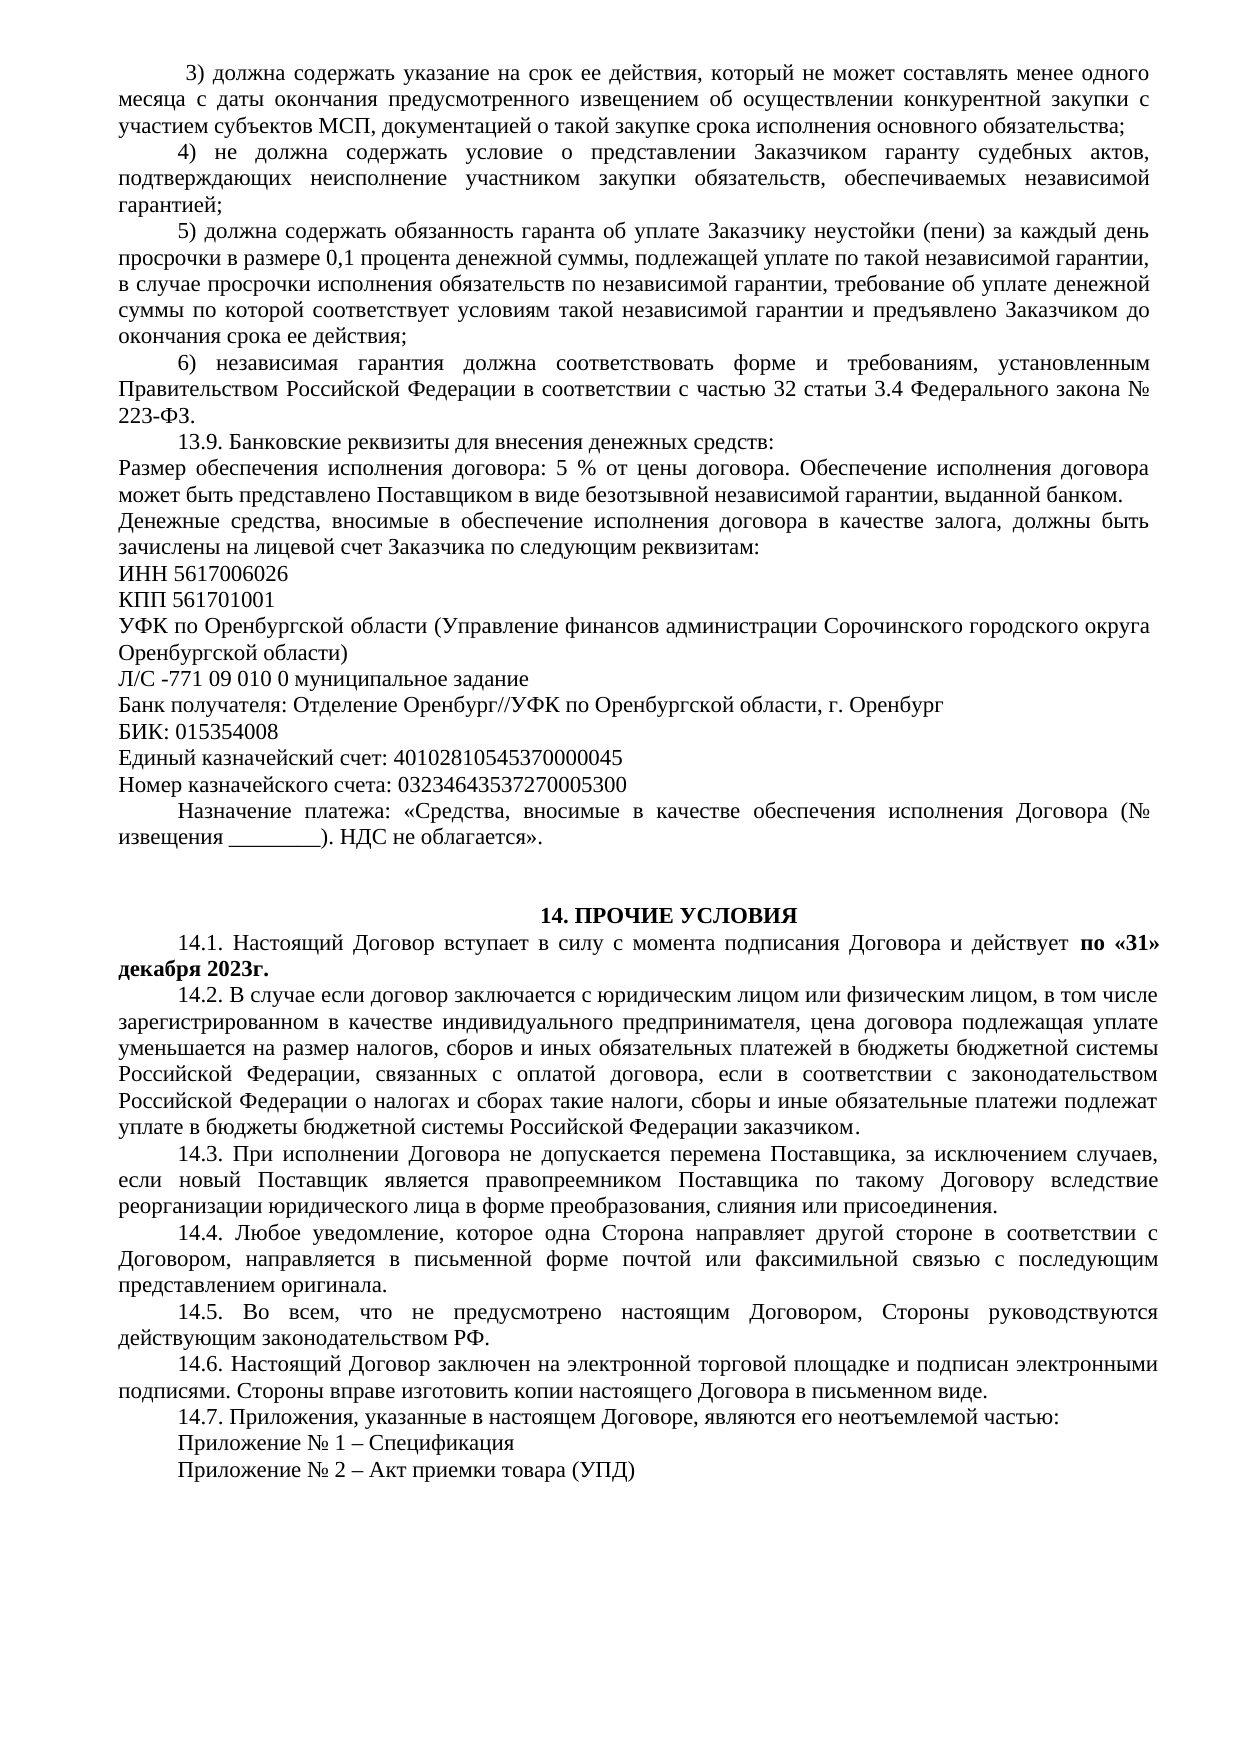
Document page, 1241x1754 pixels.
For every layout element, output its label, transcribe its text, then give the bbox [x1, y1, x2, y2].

text 14. ПРОЧИЕ УСЛОВИЯ [118, 902, 1160, 929]
text 14.5. Во всем, что не предусмотрено настоящим Договором, Стороны руководствуются действующим законодательством РФ. [118, 1298, 1160, 1350]
text 14.6. Настоящий Договор заключен на электронной торговой площадке и подписан электронными подписями. Стороны вправе изготовить копии настоящего Договора в письменном виде. [118, 1350, 1160, 1403]
text 6) независимая гарантия должна соответствовать форме и требованиям, установленным Правительством Российской Федерации в соответствии с частью 32 статьи 3.4 Федерального закона № 223-ФЗ. [118, 349, 1152, 428]
text Приложение № 1 – Спецификация [118, 1429, 1160, 1456]
text ИНН 5617006026 [118, 560, 1152, 586]
text Денежные средства, вносимые в обеспечение исполнения договора в качестве залога, должны быть зачислены на лицевой счет Заказчика по следующим реквизитам: [118, 507, 1152, 560]
text Единый казначейский счет: 40102810545370000045 [118, 744, 1152, 771]
text КПП 561701001 [118, 586, 1152, 612]
text Номер казначейского счета: 03234643537270005300 [118, 771, 1152, 797]
text 14.3. При исполнении Договора не допускается перемена Поставщика, за исключением случаев, если новый Поставщик является правопреемником Поставщика по такому Договору вследствие реорганизации юридического лица в форме преобразования, слияния или присоединения. [118, 1139, 1160, 1219]
text Размер обеспечения исполнения договора: 5 % от цены договора. Обеспечение исполнения договора может быть представлено Поставщиком в виде безотзывной независимой гарантии, выданной банком. [118, 454, 1152, 507]
text Банк получателя: Отделение Оренбург//УФК по Оренбургской области, г. Оренбург [118, 692, 1152, 718]
text Приложение № 2 – Акт приемки товара (УПД) [118, 1456, 1160, 1482]
text 14.4. Любое уведомление, которое одна Сторона направляет другой стороне в соответствии с Договором, направляется в письменной форме почтой или факсимильной связью с последующим представлением оригинала. [118, 1219, 1160, 1298]
text БИК: 015354008 [118, 718, 1152, 744]
text 3) должна содержать указание на срок ее действия, который не может составлять менее одного месяца с даты окончания предусмотренного извещением об осуществлении конкурентной закупки с участием субъектов МСП, документацией о такой закупке срока исполнения основного обязательства; [118, 59, 1152, 138]
text Назначение платежа: «Средства, вносимые в качестве обеспечения исполнения Договора (№ извещения ________). НДС не облагается». [118, 797, 1152, 850]
text 14.7. Приложения, указанные в настоящем Договоре, являются его неотъемлемой частью: [118, 1403, 1160, 1429]
text УФК по Оренбургской области (Управление финансов администрации Сорочинского городского округа Оренбургской области) [118, 612, 1152, 665]
text 14.1. Настоящий Договор вступает в силу с момента подписания Договора и действует по «31» декабря 2023г. [118, 929, 1160, 981]
text 14.2. В случае если договор заключается с юридическим лицом или физическим лицом, в том числе зарегистрированном в качестве индивидуального предпринимателя, цена договора подлежащая уплате уменьшается на размер налогов, сборов и иных обязательных платежей в бюджеты бюджетной системы Российской Федерации, связанных с оплатой договора, если в соответствии с законодательством Российской Федерации о налогах и сборах такие налоги, сборы и иные обязательные платежи подлежат уплате в бюджеты бюджетной системы Российской Федерации заказчиком. [118, 981, 1160, 1139]
text 5) должна содержать обязанность гаранта об уплате Заказчику неустойки (пени) за каждый день просрочки в размере 0,1 процента денежной суммы, подлежащей уплате по такой независимой гарантии, в случае просрочки исполнения обязательств по независимой гарантии, требование об уплате денежной суммы по которой соответствует условиям такой независимой гарантии и предъявлено Заказчиком до окончания срока ее действия; [118, 217, 1152, 349]
text 4) не должна содержать условие о представлении Заказчиком гаранту судебных актов, подтверждающих неисполнение участником закупки обязательств, обеспечиваемых независимой гарантией; [118, 138, 1152, 217]
text Л/С -771 09 010 0 муниципальное задание [118, 665, 1152, 692]
text 13.9. Банковские реквизиты для внесения денежных средств: [118, 428, 1152, 454]
